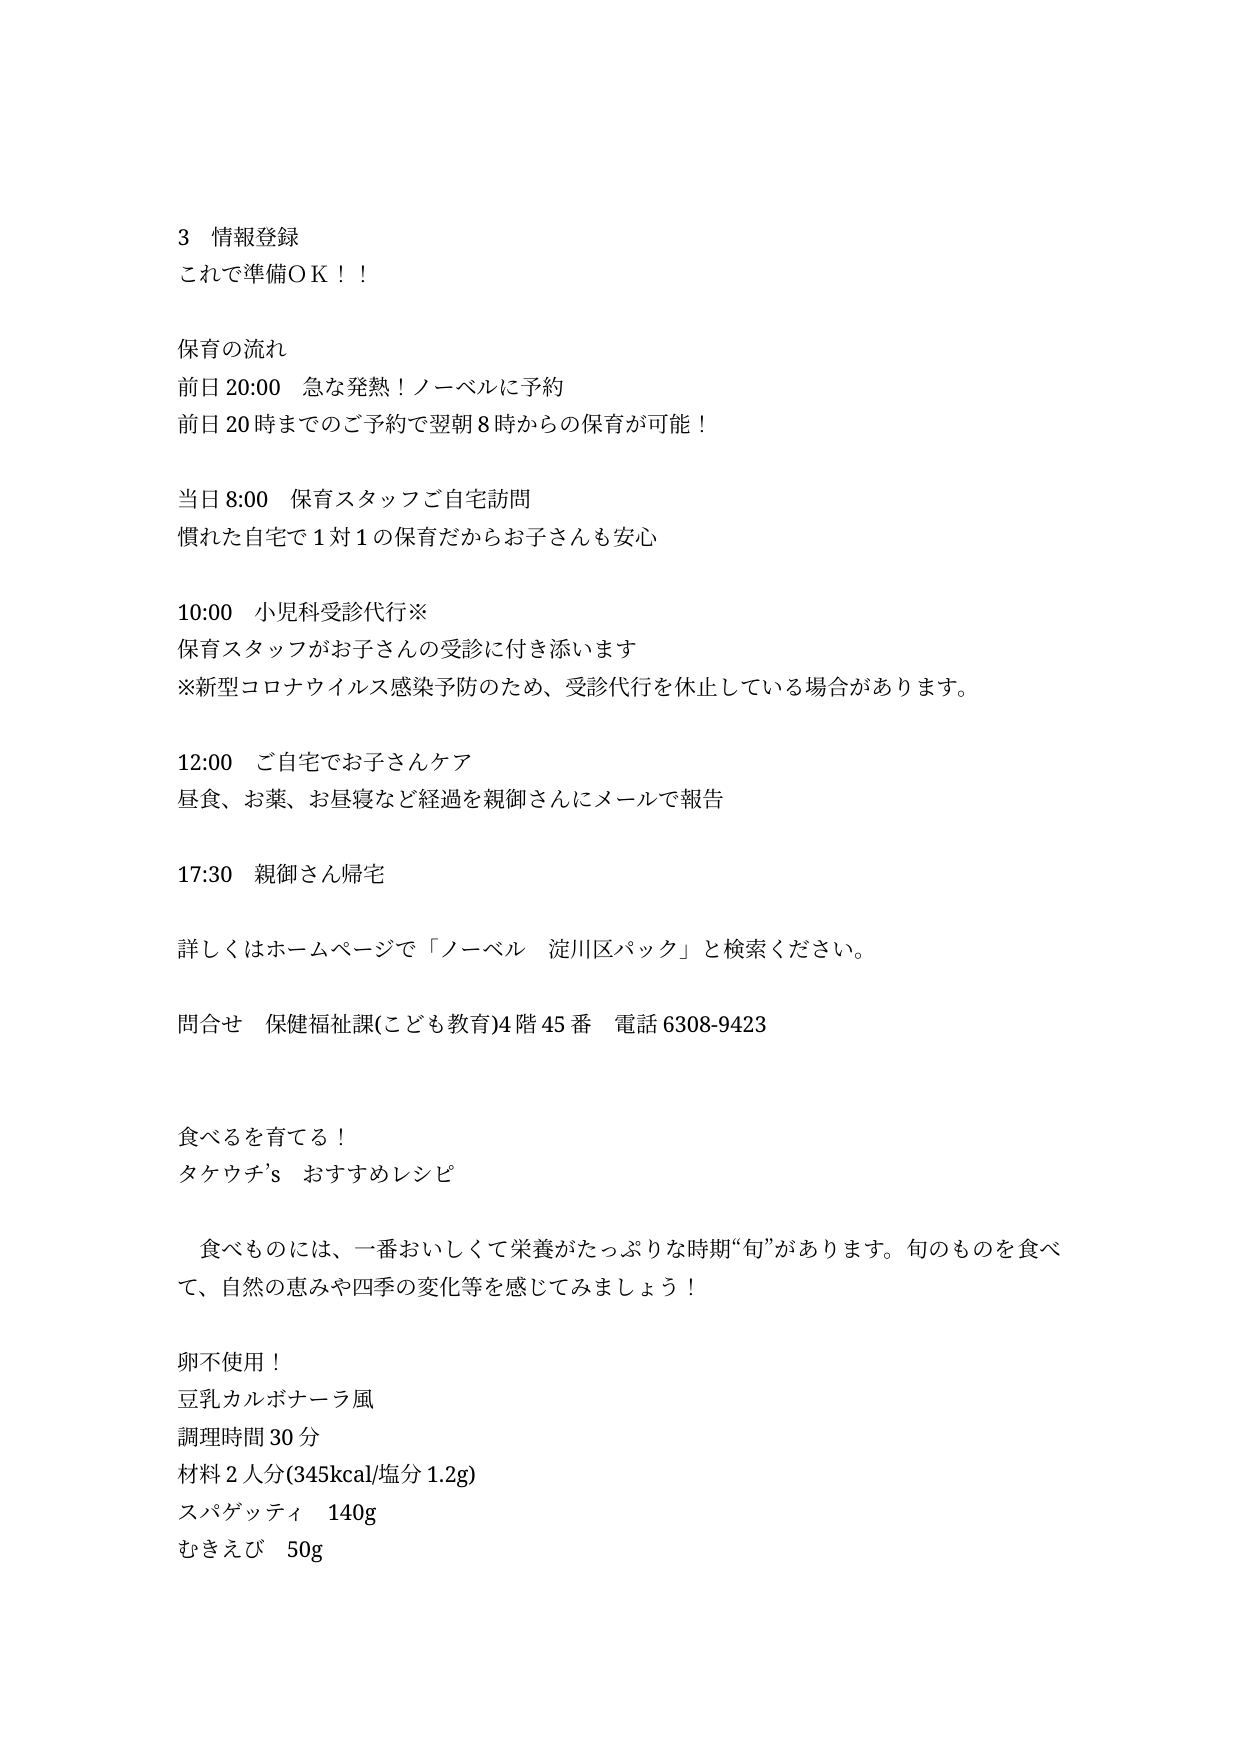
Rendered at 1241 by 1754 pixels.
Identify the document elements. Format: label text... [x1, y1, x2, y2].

text 昼食、お薬、お昼寝など経過を親御さんにメールで報告 [177, 779, 1063, 817]
text 12:00 ご自宅でお子さんケア [177, 742, 1063, 779]
text スパゲッティ 140g [177, 1492, 1063, 1529]
text 豆乳カルボナーラ風 [177, 1379, 1063, 1417]
text 3 情報登録 [177, 217, 1063, 254]
text 10:00 小児科受診代行※ [177, 592, 1063, 629]
text 食べるを育てる！ [177, 1117, 1063, 1154]
text 17:30 親御さん帰宅 [177, 854, 1063, 892]
text むきえび 50g [177, 1529, 1063, 1567]
text 保育の流れ [177, 329, 1063, 367]
text 前日20:00 急な発熱！ノーベルに予約 [177, 367, 1063, 404]
text 卵不使用！ [177, 1342, 1063, 1379]
text 問合せ 保健福祉課(こども教育)4階45番 電話6308-9423 [177, 1004, 1063, 1042]
text 前日20時までのご予約で翌朝8時からの保育が可能！ [177, 404, 1063, 442]
text 材料2人分(345kcal/塩分1.2g) [177, 1454, 1063, 1492]
text これで準備ＯＫ！！ [177, 254, 1063, 292]
text ※新型コロナウイルス感染予防のため、受診代行を休止している場合があります。 [177, 667, 1063, 704]
text 当日8:00 保育スタッフご自宅訪問 [177, 479, 1063, 517]
text タケウチ’s おすすめレシピ [177, 1154, 1063, 1192]
text 保育スタッフがお子さんの受診に付き添います [177, 629, 1063, 667]
text 慣れた自宅で1対1の保育だからお子さんも安心 [177, 517, 1063, 554]
text 調理時間30分 [177, 1417, 1063, 1454]
text 食べものには、一番おいしくて栄養がたっぷりな時期“旬”があります。旬のものを食べて、自然の恵みや四季の変化等を感じてみましょう！ [177, 1229, 1063, 1304]
text 詳しくはホームページで「ノーベル 淀川区パック」と検索ください。 [177, 929, 1063, 967]
